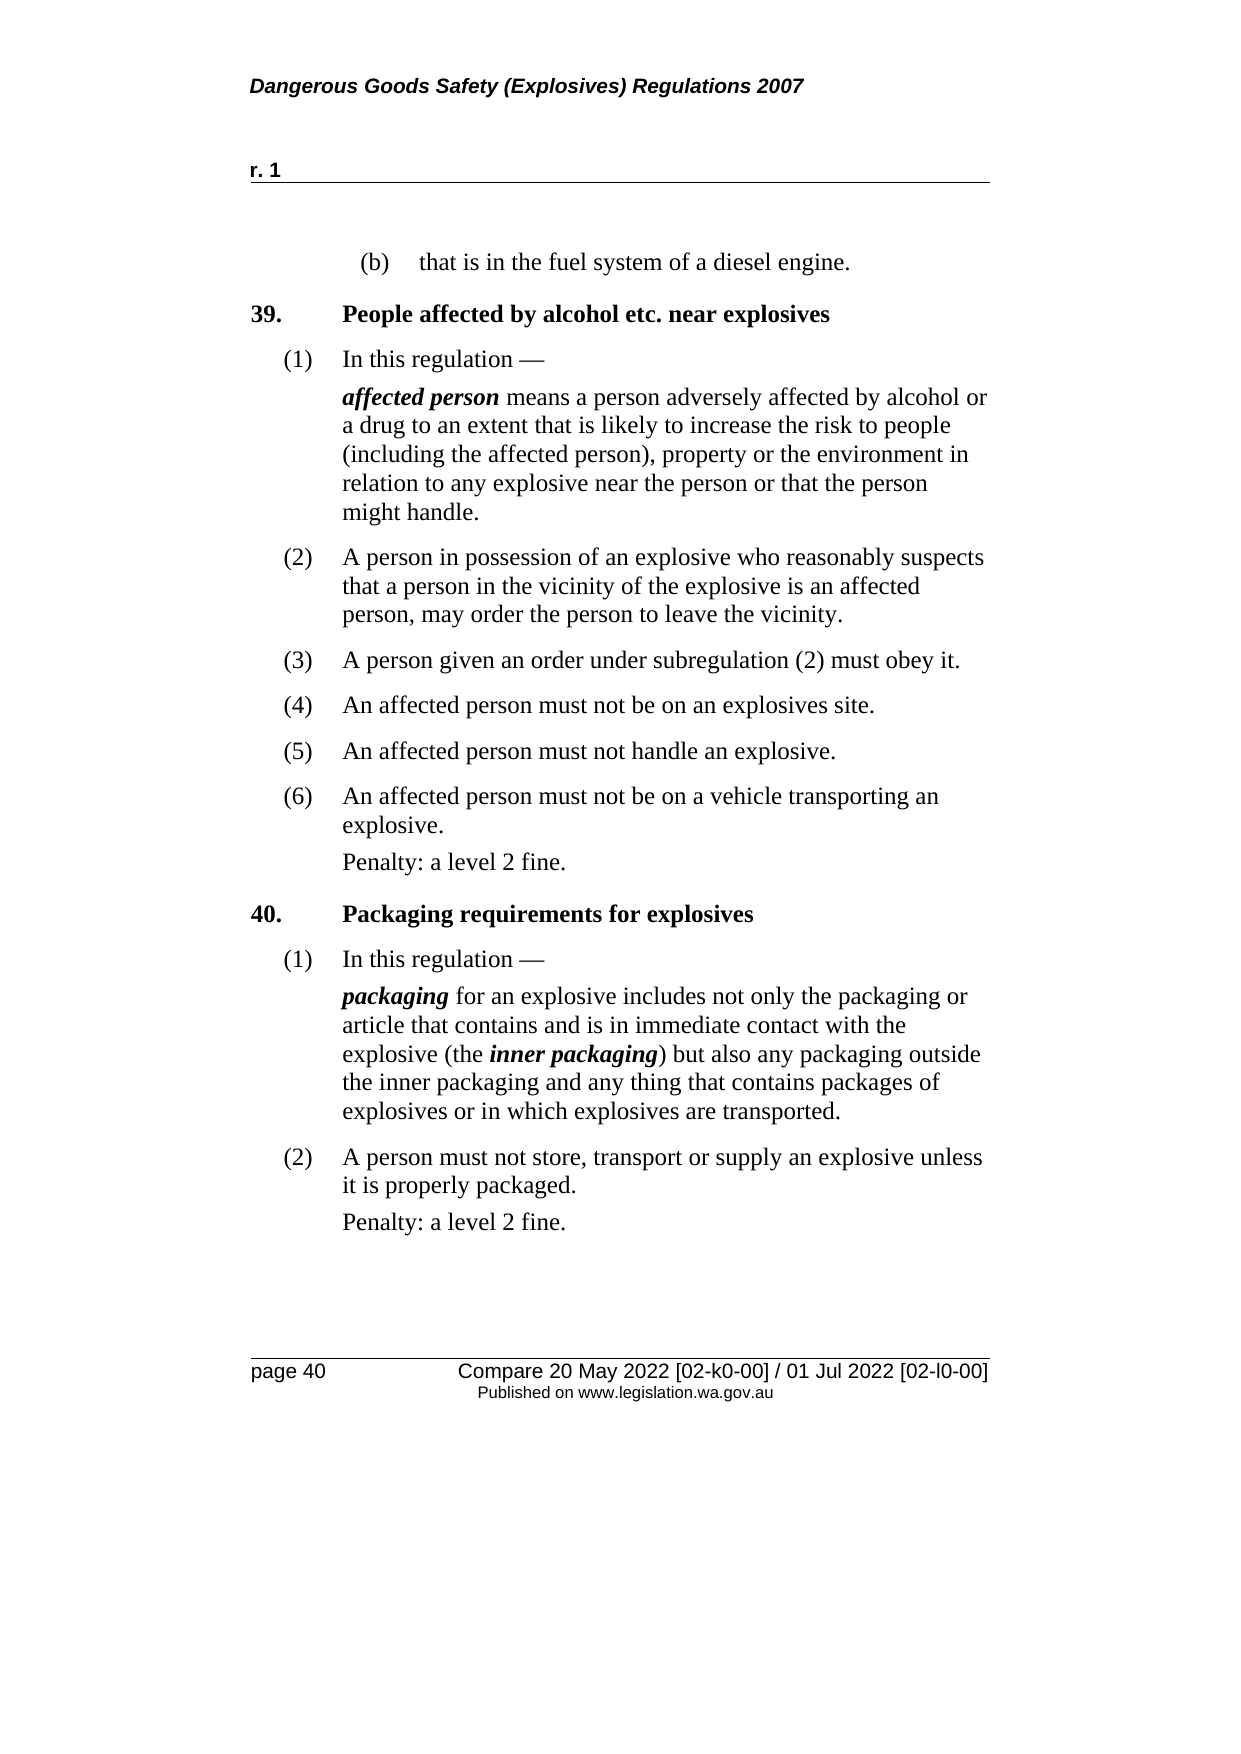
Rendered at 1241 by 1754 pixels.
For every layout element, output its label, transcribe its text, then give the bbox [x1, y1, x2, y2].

text (4) An affected person must not be on an explosives site. [251, 690, 990, 719]
text (2) A person in possession of an explosive who reasonably suspects that a person in the vicinity of the explosive is an affected person, may order the person to leave the vicinity. [251, 542, 990, 628]
text (1) In this regulation — [251, 344, 990, 373]
text (3) A person given an order under subregulation (2) must obey it. [251, 645, 990, 674]
text (2) A person must not store, transport or supply an explosive unless it is properly packaged. [251, 1142, 990, 1199]
subtitle 40. Packaging requirements for explosives [251, 899, 990, 927]
text (1) In this regulation — [251, 944, 990, 973]
text (6) An affected person must not be on a vehicle transporting an explosive. [251, 781, 990, 839]
text affected person means a person adversely affected by alcohol or a drug to an extent that is likely to increase the risk to people (including the affected person), property or the environment in relation to any explosive near the person or that the person might handle. [251, 382, 990, 525]
subtitle 39. People affected by alcohol etc. near explosives [251, 299, 990, 328]
text (b) that is in the fuel system of a diesel engine. [251, 247, 990, 276]
text packaging for an explosive includes not only the packaging or article that contains and is in immediate contact with the explosive (the inner packaging) but also any packaging outside the inner packaging and any thing that contains packages of explosives or in which explosives are transported. [251, 981, 990, 1125]
text (5) An affected person must not handle an explosive. [251, 736, 990, 764]
text Penalty: a level 2 fine. [251, 1207, 990, 1236]
text Penalty: a level 2 fine. [251, 847, 990, 876]
